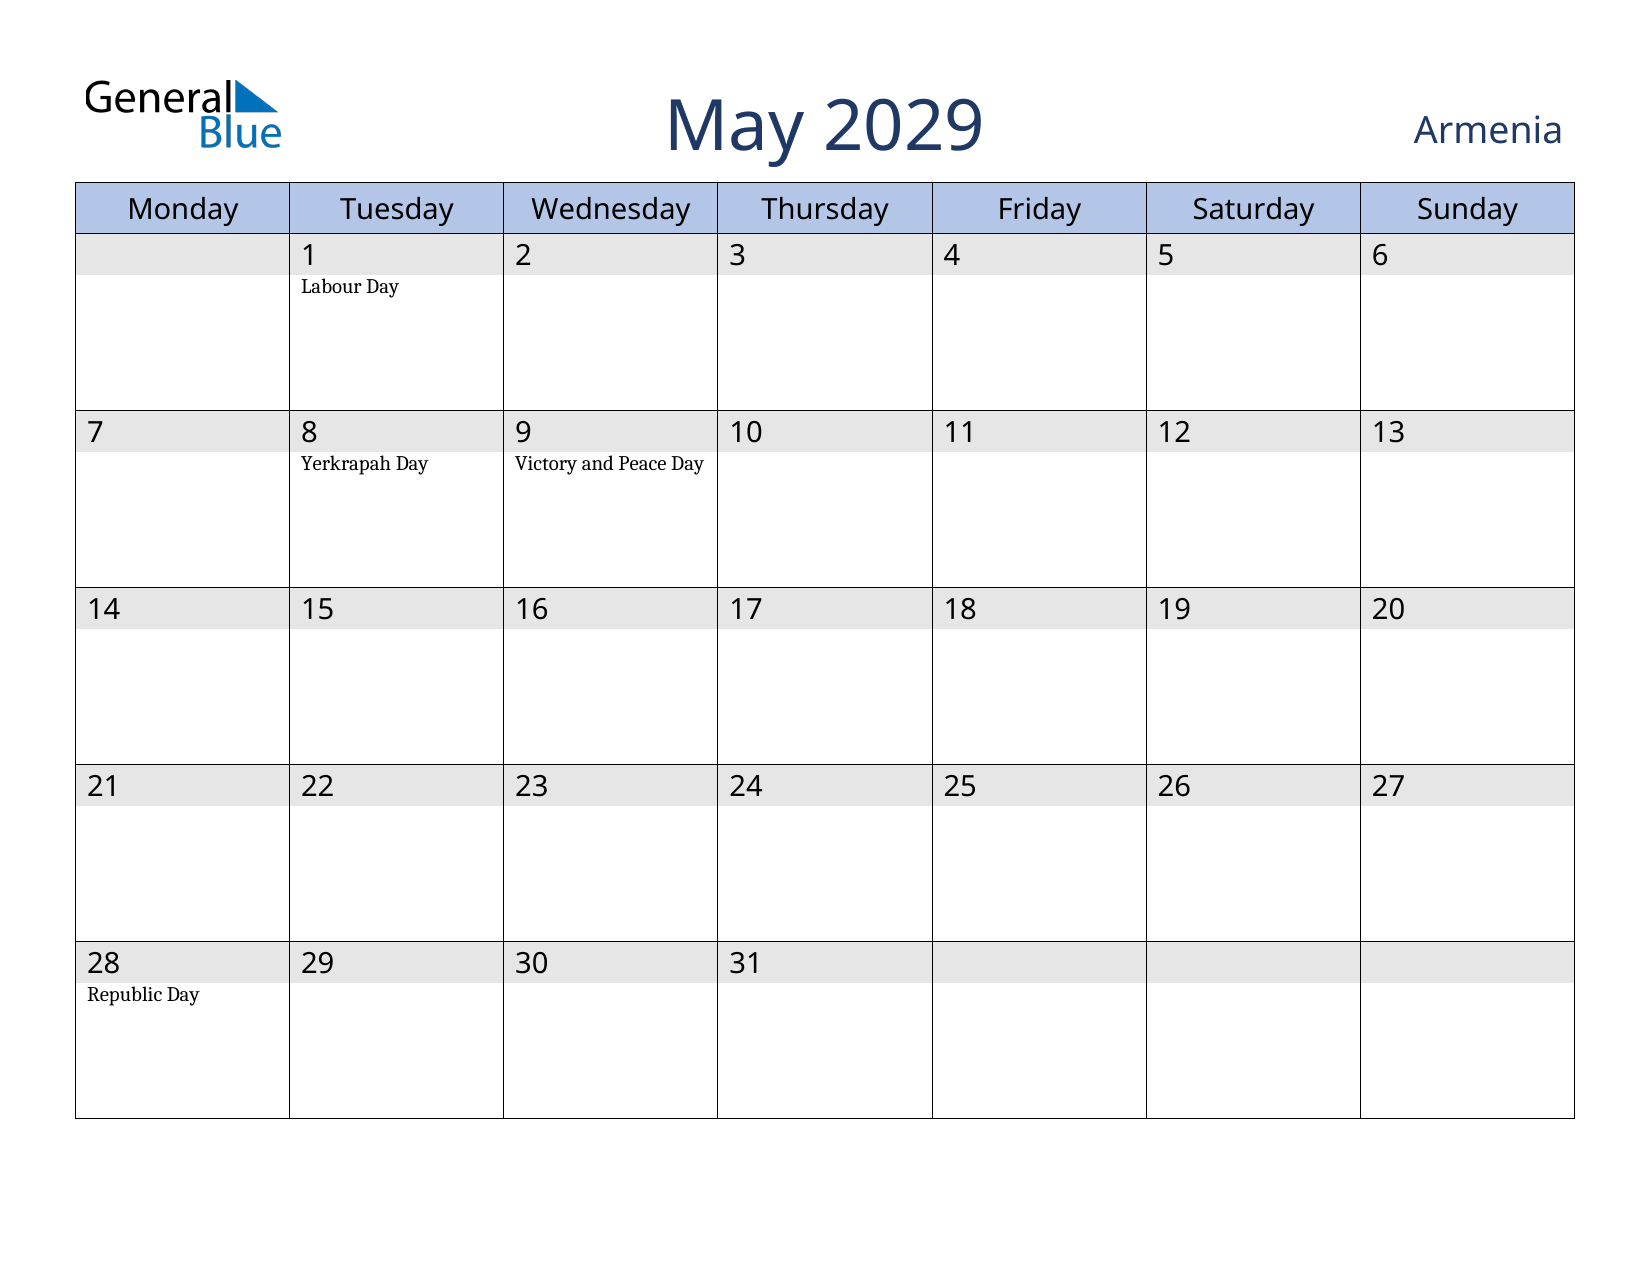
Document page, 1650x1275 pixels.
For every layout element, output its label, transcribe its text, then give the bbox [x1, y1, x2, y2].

table_cell 17 [718, 588, 932, 629]
table_cell [290, 629, 503, 764]
table_cell [290, 806, 503, 941]
table_cell [933, 806, 1146, 941]
table_cell [718, 275, 932, 410]
table_header [76, 75, 503, 182]
table_cell [1361, 806, 1574, 941]
table_cell 15 [290, 588, 503, 629]
table_cell Saturday [1147, 183, 1360, 233]
table_cell 3 [718, 234, 932, 275]
table_cell [718, 629, 932, 764]
table_cell 23 [504, 765, 717, 806]
table_cell [1361, 983, 1574, 1118]
table_cell Monday [76, 183, 289, 233]
table_cell 27 [1361, 765, 1574, 806]
table_cell [1147, 275, 1360, 410]
table_cell [1361, 275, 1574, 410]
table_cell [504, 983, 717, 1118]
table_cell [1147, 806, 1360, 941]
table_cell 5 [1147, 234, 1360, 275]
table_cell Wednesday [504, 183, 717, 233]
table_cell Victory and Peace Day [504, 452, 717, 587]
table_cell [933, 942, 1146, 983]
table_cell 2 [504, 234, 717, 275]
table_cell 11 [933, 411, 1146, 452]
table_cell 18 [933, 588, 1146, 629]
picture [86, 80, 281, 148]
table_cell 19 [1147, 588, 1360, 629]
table_cell [718, 983, 932, 1118]
table_cell [1361, 452, 1574, 587]
table_cell [1147, 983, 1360, 1118]
table_cell Tuesday [290, 183, 503, 233]
table_cell 14 [76, 588, 289, 629]
table_cell 31 [718, 942, 932, 983]
table_cell [1147, 629, 1360, 764]
table_cell [933, 452, 1146, 587]
table_cell Thursday [718, 183, 932, 233]
table_cell 24 [718, 765, 932, 806]
table_cell [1361, 629, 1574, 764]
table_cell 28 [76, 942, 289, 983]
table_cell Friday [933, 183, 1146, 233]
table_cell 1 [290, 234, 503, 275]
table_cell [933, 275, 1146, 410]
table_cell 20 [1361, 588, 1574, 629]
table_header Armenia [1146, 75, 1574, 182]
table_cell 10 [718, 411, 932, 452]
table_cell 13 [1361, 411, 1574, 452]
table_cell [718, 806, 932, 941]
table_cell [718, 452, 932, 587]
table_cell 25 [933, 765, 1146, 806]
table_cell 30 [504, 942, 717, 983]
table_cell [76, 234, 289, 275]
table_cell [76, 275, 289, 410]
table_cell 22 [290, 765, 503, 806]
table_cell Labour Day [290, 275, 503, 410]
table_cell 16 [504, 588, 717, 629]
table_cell 21 [76, 765, 289, 806]
table_cell Yerkrapah Day [290, 452, 503, 587]
table_cell 12 [1147, 411, 1360, 452]
table_cell 4 [933, 234, 1146, 275]
table_cell [1361, 942, 1574, 983]
table_cell [504, 275, 717, 410]
table_cell 29 [290, 942, 503, 983]
table_cell [76, 629, 289, 764]
table_cell Sunday [1361, 183, 1574, 233]
table_cell [504, 806, 717, 941]
table_cell 8 [290, 411, 503, 452]
table_header May 2029 [504, 75, 1146, 182]
table_cell [1147, 942, 1360, 983]
table_cell [76, 452, 289, 587]
table_cell [504, 629, 717, 764]
table_cell Republic Day [76, 983, 289, 1118]
table_cell 6 [1361, 234, 1574, 275]
table_cell 7 [76, 411, 289, 452]
table_cell [76, 806, 289, 941]
table_cell [1147, 452, 1360, 587]
table_cell [933, 629, 1146, 764]
table_cell [290, 983, 503, 1118]
table_cell 26 [1147, 765, 1360, 806]
table_cell [933, 983, 1146, 1118]
table_cell 9 [504, 411, 717, 452]
